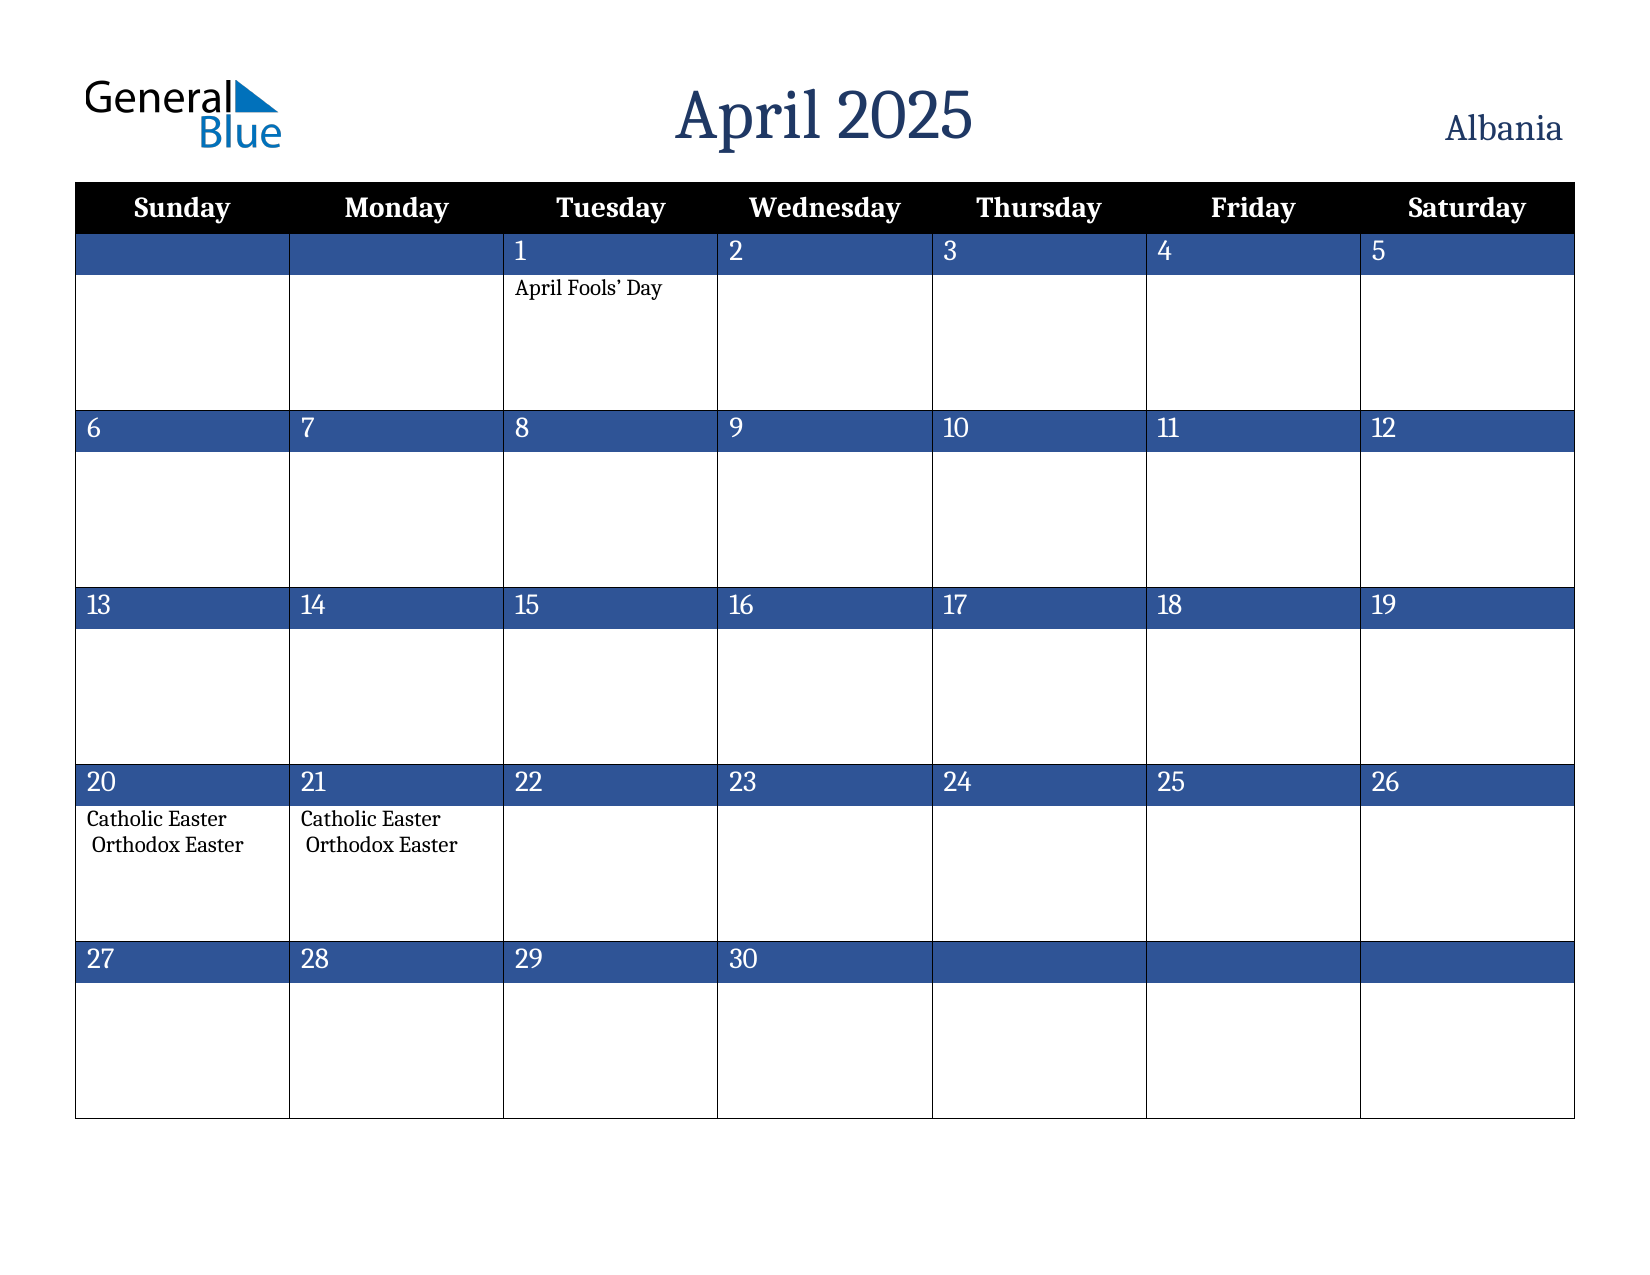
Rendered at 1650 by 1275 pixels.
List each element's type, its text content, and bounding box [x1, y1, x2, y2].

table_cell 22 [504, 765, 717, 806]
table_cell [1147, 942, 1360, 983]
table_cell [718, 983, 932, 1118]
table_cell [504, 629, 717, 764]
table_cell [718, 806, 932, 941]
table_cell 9 [718, 411, 932, 452]
table_cell [718, 275, 932, 410]
table_cell [933, 983, 1146, 1118]
table_cell 26 [1361, 765, 1574, 806]
table_header Albania [1146, 75, 1574, 182]
table_cell 20 [76, 765, 289, 806]
table_cell [1147, 806, 1360, 941]
table_cell [1361, 983, 1574, 1118]
table_cell Catholic Easter Orthodox Easter [76, 806, 289, 941]
table_cell [718, 629, 932, 764]
table_cell 12 [1361, 411, 1574, 452]
table_cell Thursday [933, 183, 1146, 233]
table_cell 7 [290, 411, 503, 452]
table_cell Monday [290, 183, 503, 233]
table_cell 28 [290, 942, 503, 983]
table_cell 29 [504, 942, 717, 983]
table_cell [290, 234, 503, 275]
table_cell 10 [933, 411, 1146, 452]
table_cell [290, 275, 503, 410]
table_cell 21 [290, 765, 503, 806]
picture [86, 80, 281, 148]
table_cell [1361, 942, 1574, 983]
table_cell [76, 275, 289, 410]
table_cell [933, 275, 1146, 410]
table_cell [504, 452, 717, 587]
table_cell 11 [1147, 411, 1360, 452]
table_cell 24 [933, 765, 1146, 806]
table_cell 18 [1147, 588, 1360, 629]
table_cell [933, 452, 1146, 587]
table_cell [1147, 275, 1360, 410]
table_cell [290, 983, 503, 1118]
table_cell [290, 629, 503, 764]
table_cell Sunday [76, 183, 289, 233]
table_cell 27 [76, 942, 289, 983]
table_cell Friday [1147, 183, 1360, 233]
table_cell Saturday [1361, 183, 1574, 233]
table_cell [290, 452, 503, 587]
table_cell 19 [1361, 588, 1574, 629]
table_cell 13 [76, 588, 289, 629]
table_header [76, 75, 503, 182]
table_cell [1147, 452, 1360, 587]
table_cell Catholic Easter Orthodox Easter [290, 806, 503, 941]
table_cell 16 [718, 588, 932, 629]
table_cell 23 [718, 765, 932, 806]
table_cell 17 [933, 588, 1146, 629]
table_cell April Fools’ Day [504, 275, 717, 410]
table_cell [504, 806, 717, 941]
table_cell 3 [933, 234, 1146, 275]
table_cell Wednesday [718, 183, 932, 233]
table_cell [76, 452, 289, 587]
table_cell [1147, 629, 1360, 764]
table_cell 25 [1147, 765, 1360, 806]
table_cell [718, 452, 932, 587]
table_cell [504, 983, 717, 1118]
table_cell 8 [504, 411, 717, 452]
table_cell [1361, 806, 1574, 941]
table_cell 2 [718, 234, 932, 275]
table_cell 1 [504, 234, 717, 275]
table_cell [933, 942, 1146, 983]
table_cell Tuesday [504, 183, 717, 233]
table_cell [933, 629, 1146, 764]
table_header April 2025 [504, 75, 1146, 182]
table_cell 14 [290, 588, 503, 629]
table_cell [76, 983, 289, 1118]
table_cell 30 [718, 942, 932, 983]
table_cell [1361, 275, 1574, 410]
table_cell [76, 629, 289, 764]
table_cell [1361, 629, 1574, 764]
table_cell [1361, 452, 1574, 587]
table_cell 5 [1361, 234, 1574, 275]
table_cell [933, 806, 1146, 941]
table_cell 15 [504, 588, 717, 629]
table_cell [1147, 983, 1360, 1118]
table_cell 4 [1147, 234, 1360, 275]
table_cell [76, 234, 289, 275]
table_cell 6 [76, 411, 289, 452]
